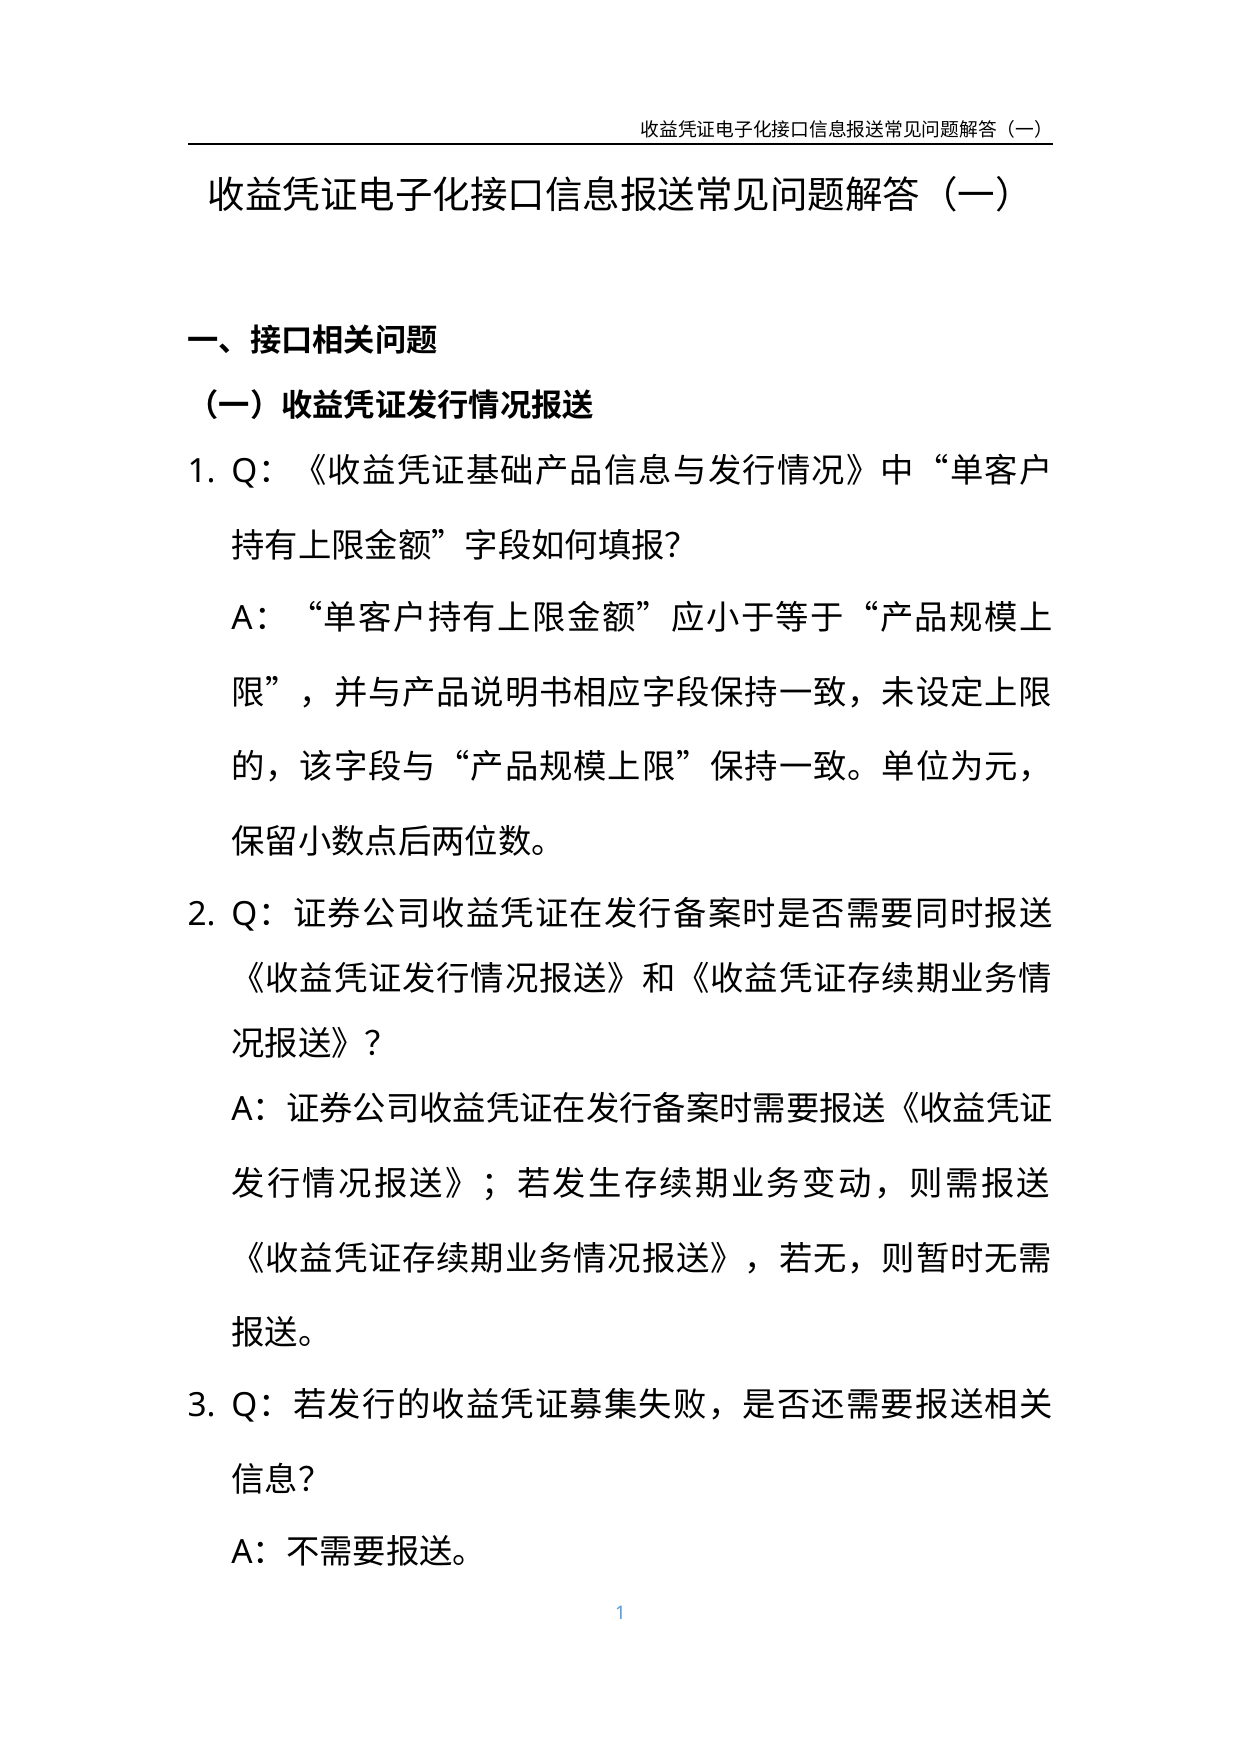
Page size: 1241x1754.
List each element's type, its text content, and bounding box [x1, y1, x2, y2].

list A：“单客户持有上限金额”应小于等于“产品规模上限”，并与产品说明书相应字段保持一致，未设定上限的，该字段与“产品规模上限”保持一致。单位为元，保留小数点后两位数。 [231, 582, 1053, 871]
list Q：《收益凭证基础产品信息与发行情况》中“单客户持有上限金额”字段如何填报？ [187, 436, 1053, 575]
list Q：证券公司收益凭证在发行备案时是否需要同时报送《收益凭证发行情况报送》和《收益凭证存续期业务情况报送》？ [187, 879, 1053, 1074]
text 收益凭证电子化接口信息报送常见问题解答（一） [187, 160, 1053, 225]
list Q：若发行的收益凭证募集失败，是否还需要报送相关信息？ [187, 1370, 1053, 1509]
text 一、接口相关问题 [187, 306, 1053, 371]
text （一）收益凭证发行情况报送 [187, 371, 1053, 436]
list A：证券公司收益凭证在发行备案时需要报送《收益凭证发行情况报送》；若发生存续期业务变动，则需报送《收益凭证存续期业务情况报送》，若无，则暂时无需报送。 [231, 1074, 1053, 1363]
list A：不需要报送。 [231, 1517, 1053, 1582]
